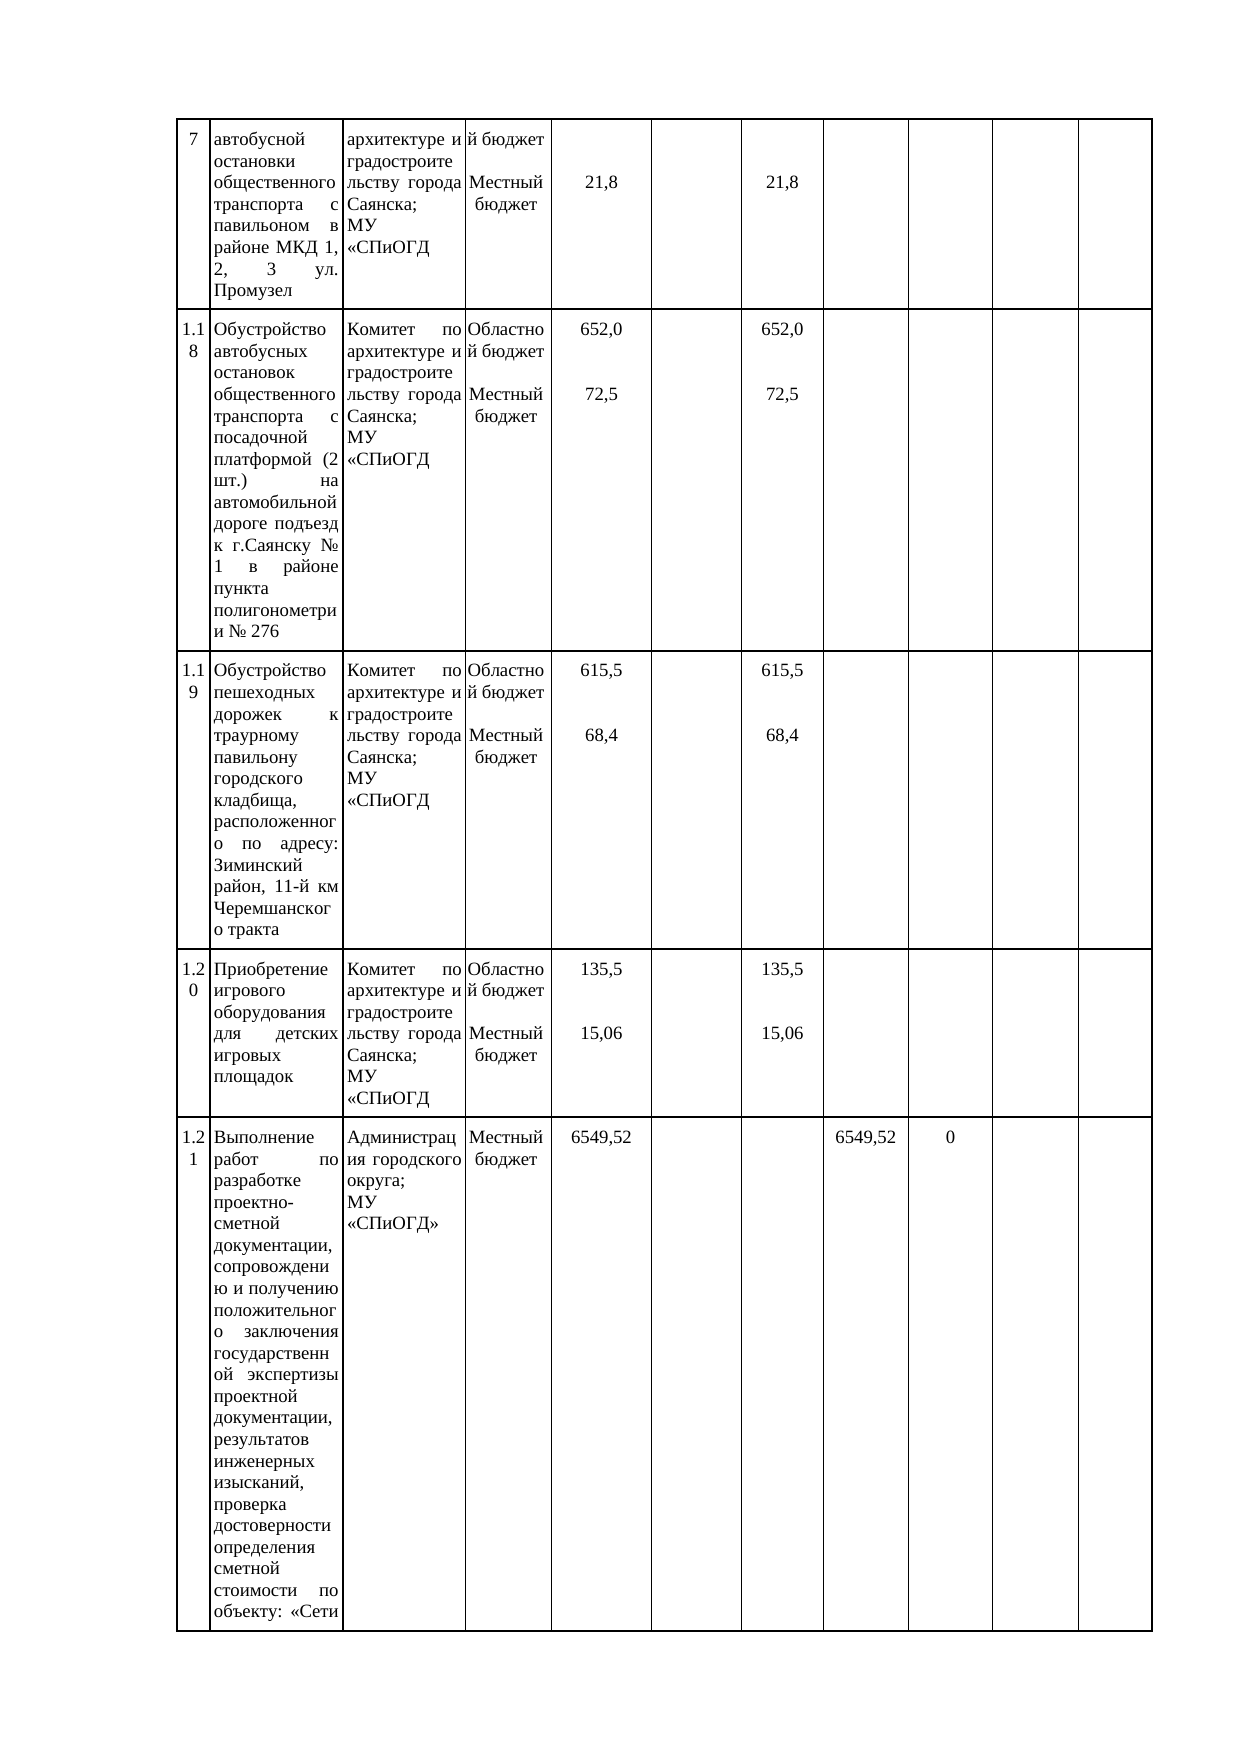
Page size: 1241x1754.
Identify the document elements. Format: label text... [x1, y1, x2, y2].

table_cell [652, 310, 741, 649]
table_cell 6549,52 [552, 1118, 651, 1630]
table_cell 1.20 [178, 950, 209, 1116]
table_cell 0 [909, 1118, 992, 1630]
table_cell [909, 120, 992, 308]
table_cell [1079, 120, 1151, 308]
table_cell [344, 1118, 465, 1630]
table_cell 652,0 72,5 [742, 310, 823, 649]
table_cell [1079, 950, 1151, 1116]
table_cell [824, 652, 908, 947]
table_cell [909, 652, 992, 947]
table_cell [466, 120, 551, 308]
table_cell Областной бюджет Местный бюджет [466, 310, 551, 649]
table_cell Местный бюджет [466, 1118, 551, 1630]
table_cell 615,5 68,4 [742, 652, 823, 947]
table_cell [211, 1118, 342, 1630]
table_cell Комитет по архитектуре и градостроительству города Саянска; МУ «СПиОГД [344, 310, 465, 649]
table_cell [824, 950, 908, 1116]
table_cell [652, 120, 741, 308]
table_cell [993, 652, 1078, 947]
table_cell [993, 310, 1078, 649]
table_cell [1079, 1118, 1151, 1630]
table_cell Комитет по архитектуре и градостроительству города Саянска; МУ «СПиОГД [344, 950, 465, 1116]
table_cell 1.21 [178, 1118, 209, 1630]
table_cell 1.17 [178, 120, 209, 308]
table_cell [909, 950, 992, 1116]
table_cell 1.18 [178, 310, 209, 649]
table_cell 652,0 72,5 [552, 310, 651, 649]
table_cell Обустройство пешеходных дорожек к траурному павильону городского кладбища, расположенного по адресу: Зиминский район, 11-й км Черемшанского тракта [211, 652, 342, 947]
table_cell 6549,52 [824, 1118, 908, 1630]
table_cell 1.19 [178, 652, 209, 947]
table_cell [742, 1118, 823, 1630]
table_cell [1079, 652, 1151, 947]
table_cell 196,2 21,8 [742, 120, 823, 308]
table_cell Областной бюджет Местный бюджет [466, 652, 551, 947]
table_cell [344, 120, 465, 308]
table_cell 135,5 15,06 [742, 950, 823, 1116]
table_cell [652, 950, 741, 1116]
table_cell Приобретение игрового оборудования для детских игровых площадок [211, 950, 342, 1116]
table_cell [1079, 310, 1151, 649]
table_cell 135,5 15,06 [552, 950, 651, 1116]
table_cell 196,2 21,8 [552, 120, 651, 308]
table_cell [993, 950, 1078, 1116]
table_cell 615,5 68,4 [552, 652, 651, 947]
table_cell [993, 120, 1078, 308]
table_cell [652, 652, 741, 947]
table_cell Комитет по архитектуре и градостроительству города Саянска; МУ «СПиОГД [344, 652, 465, 947]
table_cell Областной бюджет Местный бюджет [466, 950, 551, 1116]
table_cell [652, 1118, 741, 1630]
table_cell Обустройство автобусных остановок общественного транспорта с посадочной платформой (2 шт.) на автомобильной дороге подъезд к г.Саянску № 1 в районе пункта полигонометрии № 276 [211, 310, 342, 649]
table_cell [824, 310, 908, 649]
table_cell [909, 310, 992, 649]
table_cell [993, 1118, 1078, 1630]
table_cell [824, 120, 908, 308]
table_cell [211, 120, 342, 308]
